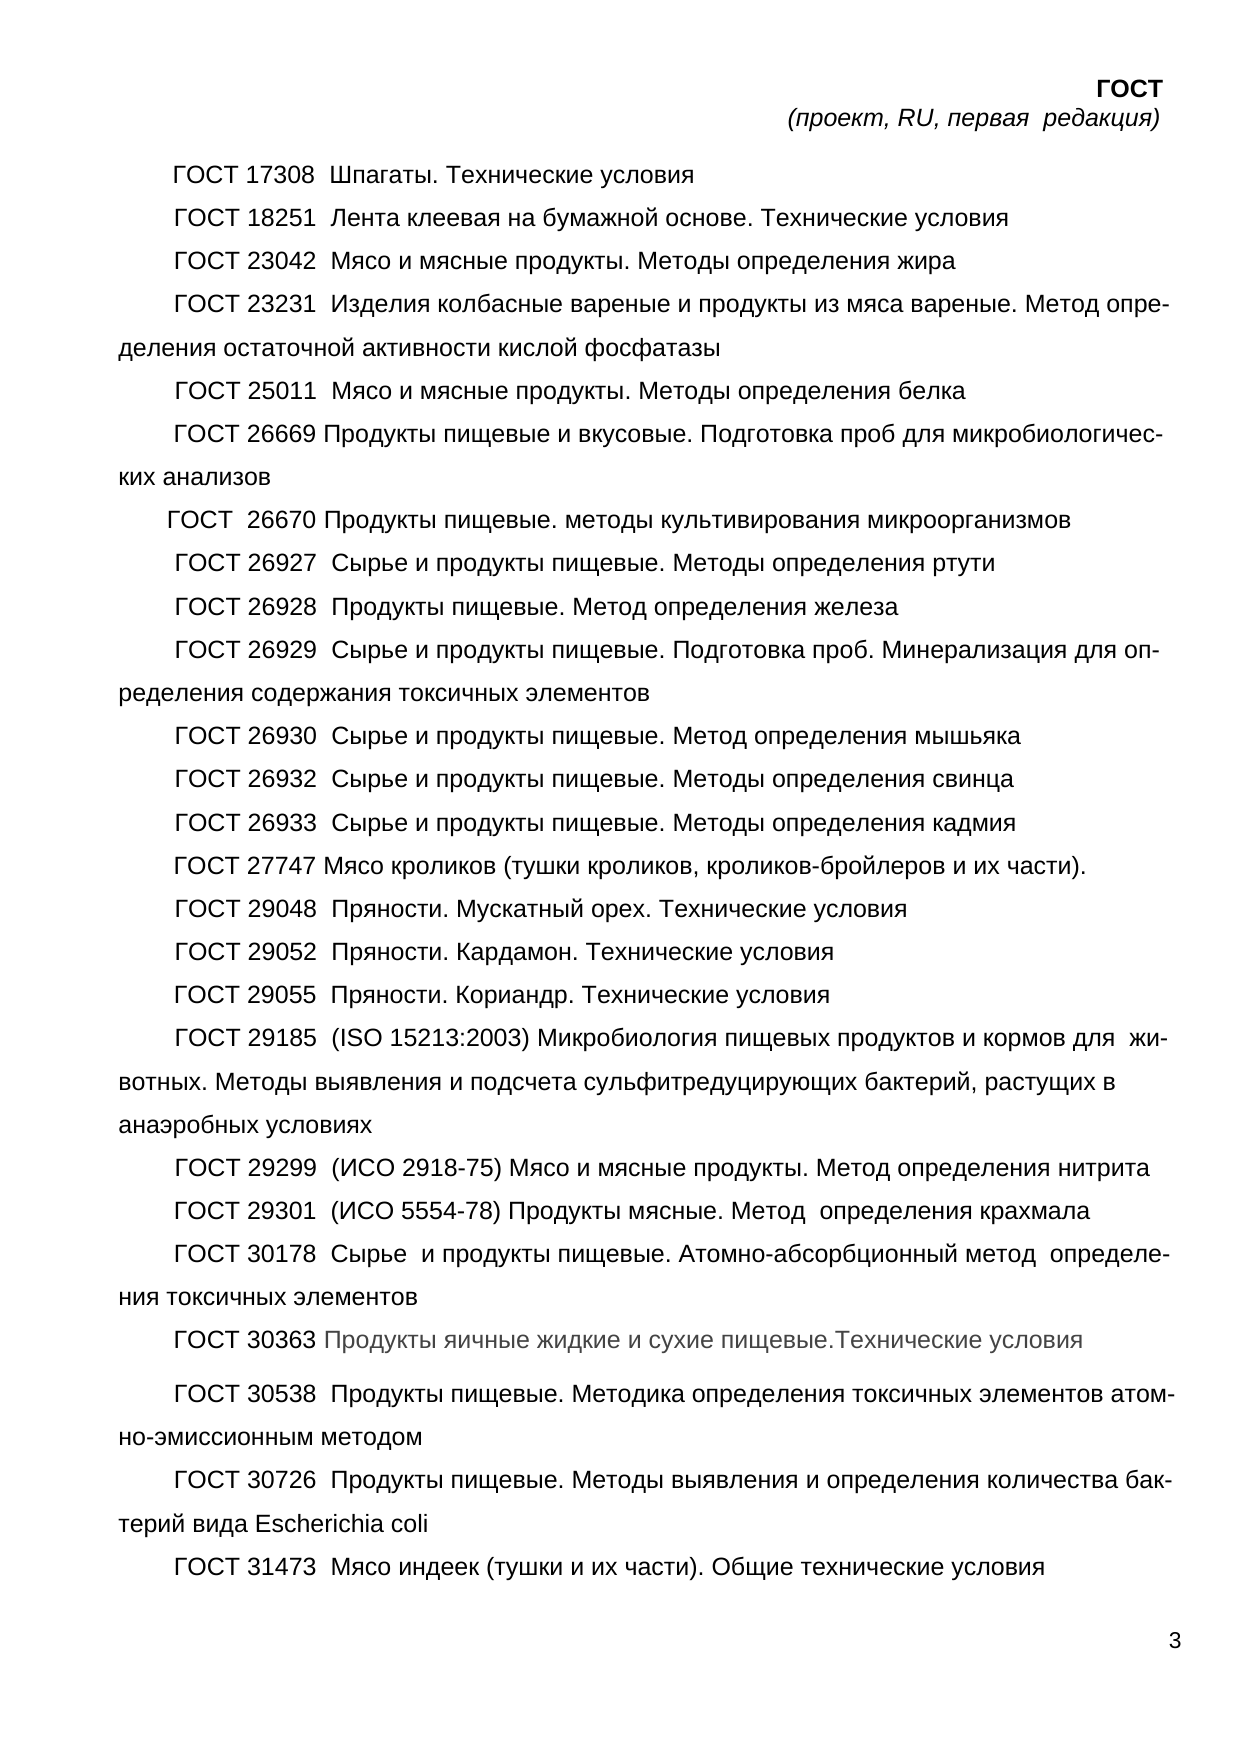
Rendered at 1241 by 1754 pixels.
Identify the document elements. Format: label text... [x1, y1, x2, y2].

text ГОСТ 26669 Продукты пищевые и вкусовые. Подготовка проб для микробиологичес-ких анализов [118, 419, 1181, 491]
text ГОСТ 18251 Лента клеевая на бумажной основе. Технические условия ГОСТ 23042 Мясо и мясные продукты. Методы определения жира ГОСТ 23231 Изделия колбасные вареные и продукты из мяса вареные. Метод опре-деления остаточной активности кислой фосфатазы ГОСТ 25011 Мясо и мясные продукты. Методы определения белка [118, 203, 1181, 404]
subtitle ГОСТ 26670 Продукты пищевые. методы культивирования микроорганизмов [118, 505, 1163, 534]
text ГОСТ 30363 Продукты яичные жидкие и сухие пищевые.Технические условия [118, 1326, 1181, 1354]
text ГОСТ 17308 Шпагаты. Технические условия [118, 160, 1181, 189]
text ГОСТ 27747 Мясо кроликов (тушки кроликов, кроликов-бройлеров и их части). ГОСТ 29048 Пряности. Мускатный орех. Технические условия ГОСТ 29052 Пряности. Кардамон. Технические условия ГОСТ 29055 Пряности. Кориандр. Технические условия ГОСТ 29185 (ISO 15213:2003) Микробиология пищевых продуктов и кормов для жи-вотных. Методы выявления и подсчета сульфитредуцирующих бактерий, растущих в анаэробных условиях ГОСТ 29299 (ИСО 2918-75) Мясо и мясные продукты. Метод определения нитрита ГОСТ 29301 (ИСО 5554-78) Продукты мясные. Метод определения крахмала ГОСТ 30178 Сырье и продукты пищевые. Атомно-абсорбционный метод определе-ния токсичных элементов [118, 851, 1181, 1311]
text ГОСТ 26927 Сырье и продукты пищевые. Методы определения ртути ГОСТ 26928 Продукты пищевые. Метод определения железа ГОСТ 26929 Сырье и продукты пищевые. Подготовка проб. Минерализация для оп-ределения содержания токсичных элементов ГОСТ 26930 Сырье и продукты пищевые. Метод определения мышьяка ГОСТ 26932 Сырье и продукты пищевые. Методы определения свинца ГОСТ 26933 Сырье и продукты пищевые. Методы определения кадмия [118, 548, 1181, 836]
